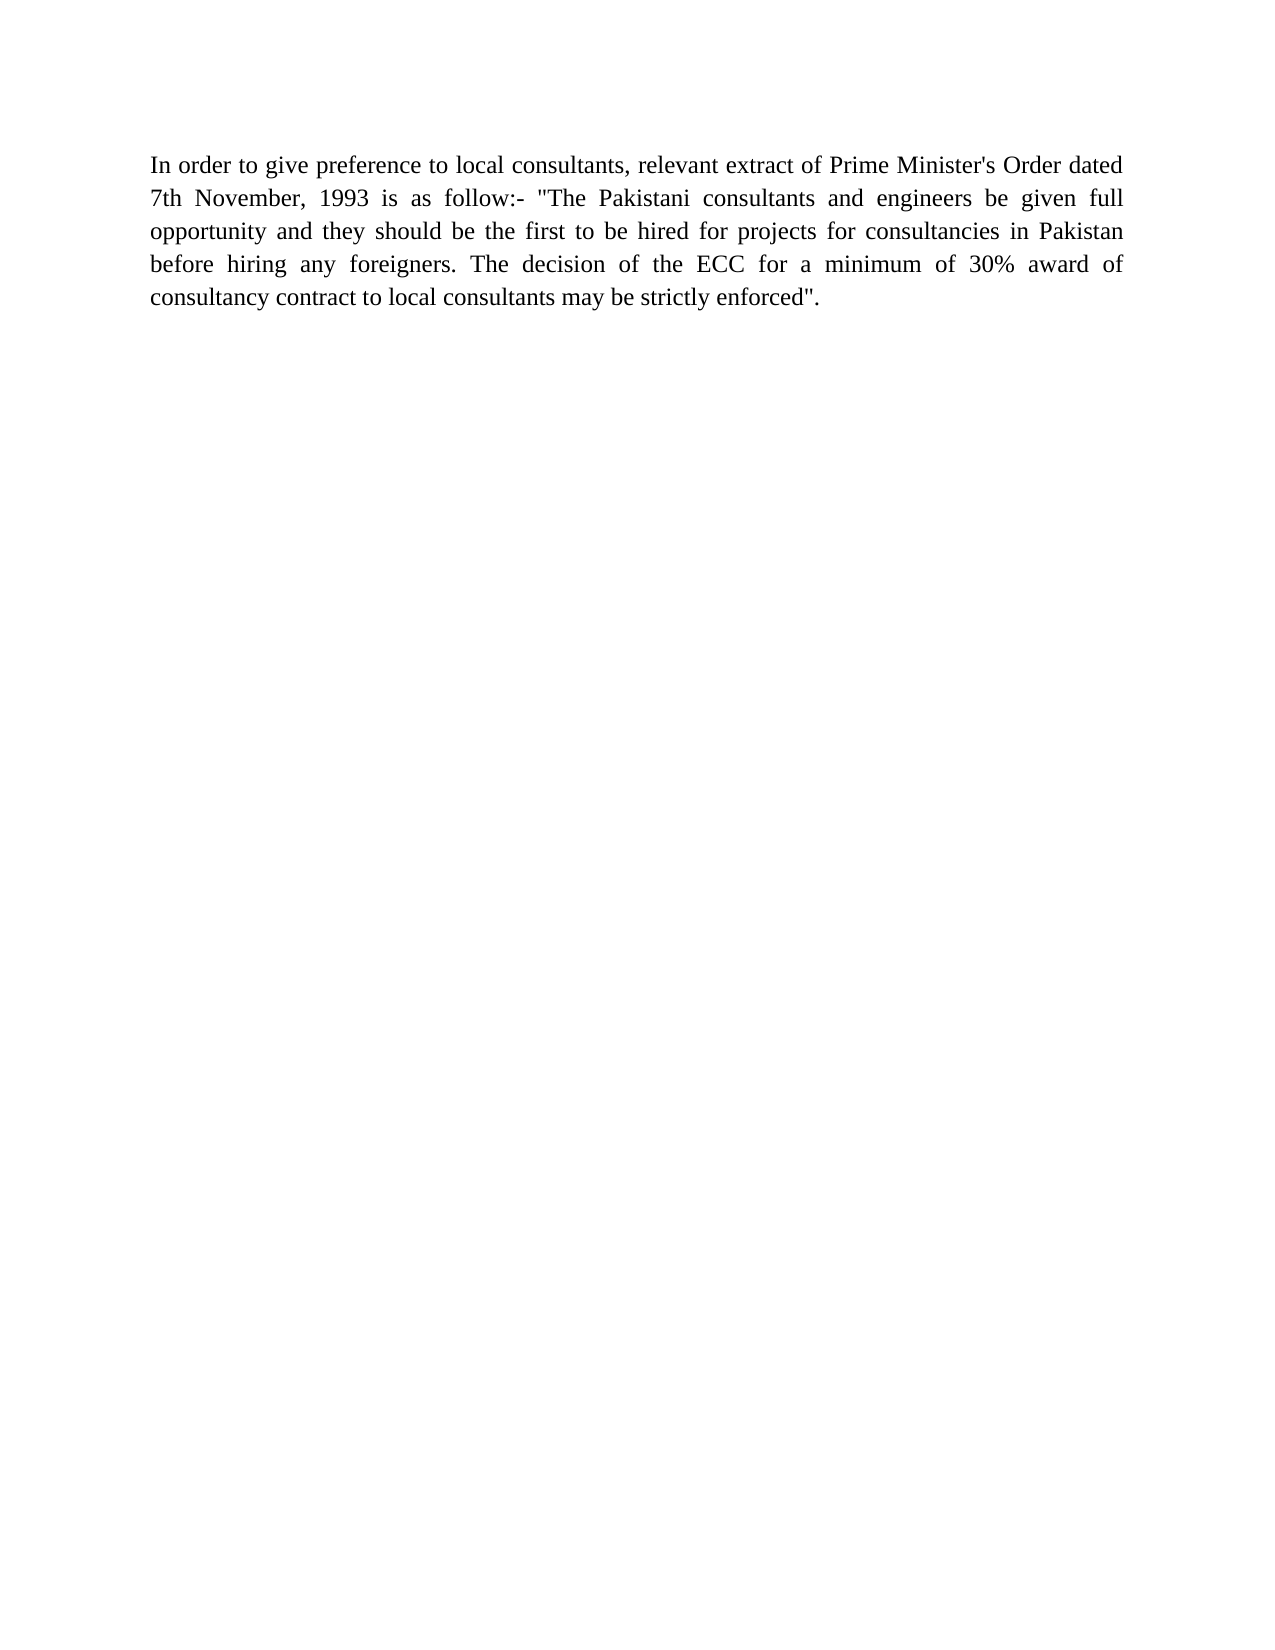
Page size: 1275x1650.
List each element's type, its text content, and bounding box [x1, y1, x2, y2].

text In order to give preference to local consultants, relevant extract of Prime Minister's Order dated 7th November, 1993 is as follow:- "The Pakistani consultants and engineers be given full opportunity and they should be the first to be hired for projects for consultancies in Pakistan before hiring any foreigners. The decision of the ECC for a minimum of 30% award of consultancy contract to local consultants may be strictly enforced". [150, 150, 1125, 311]
